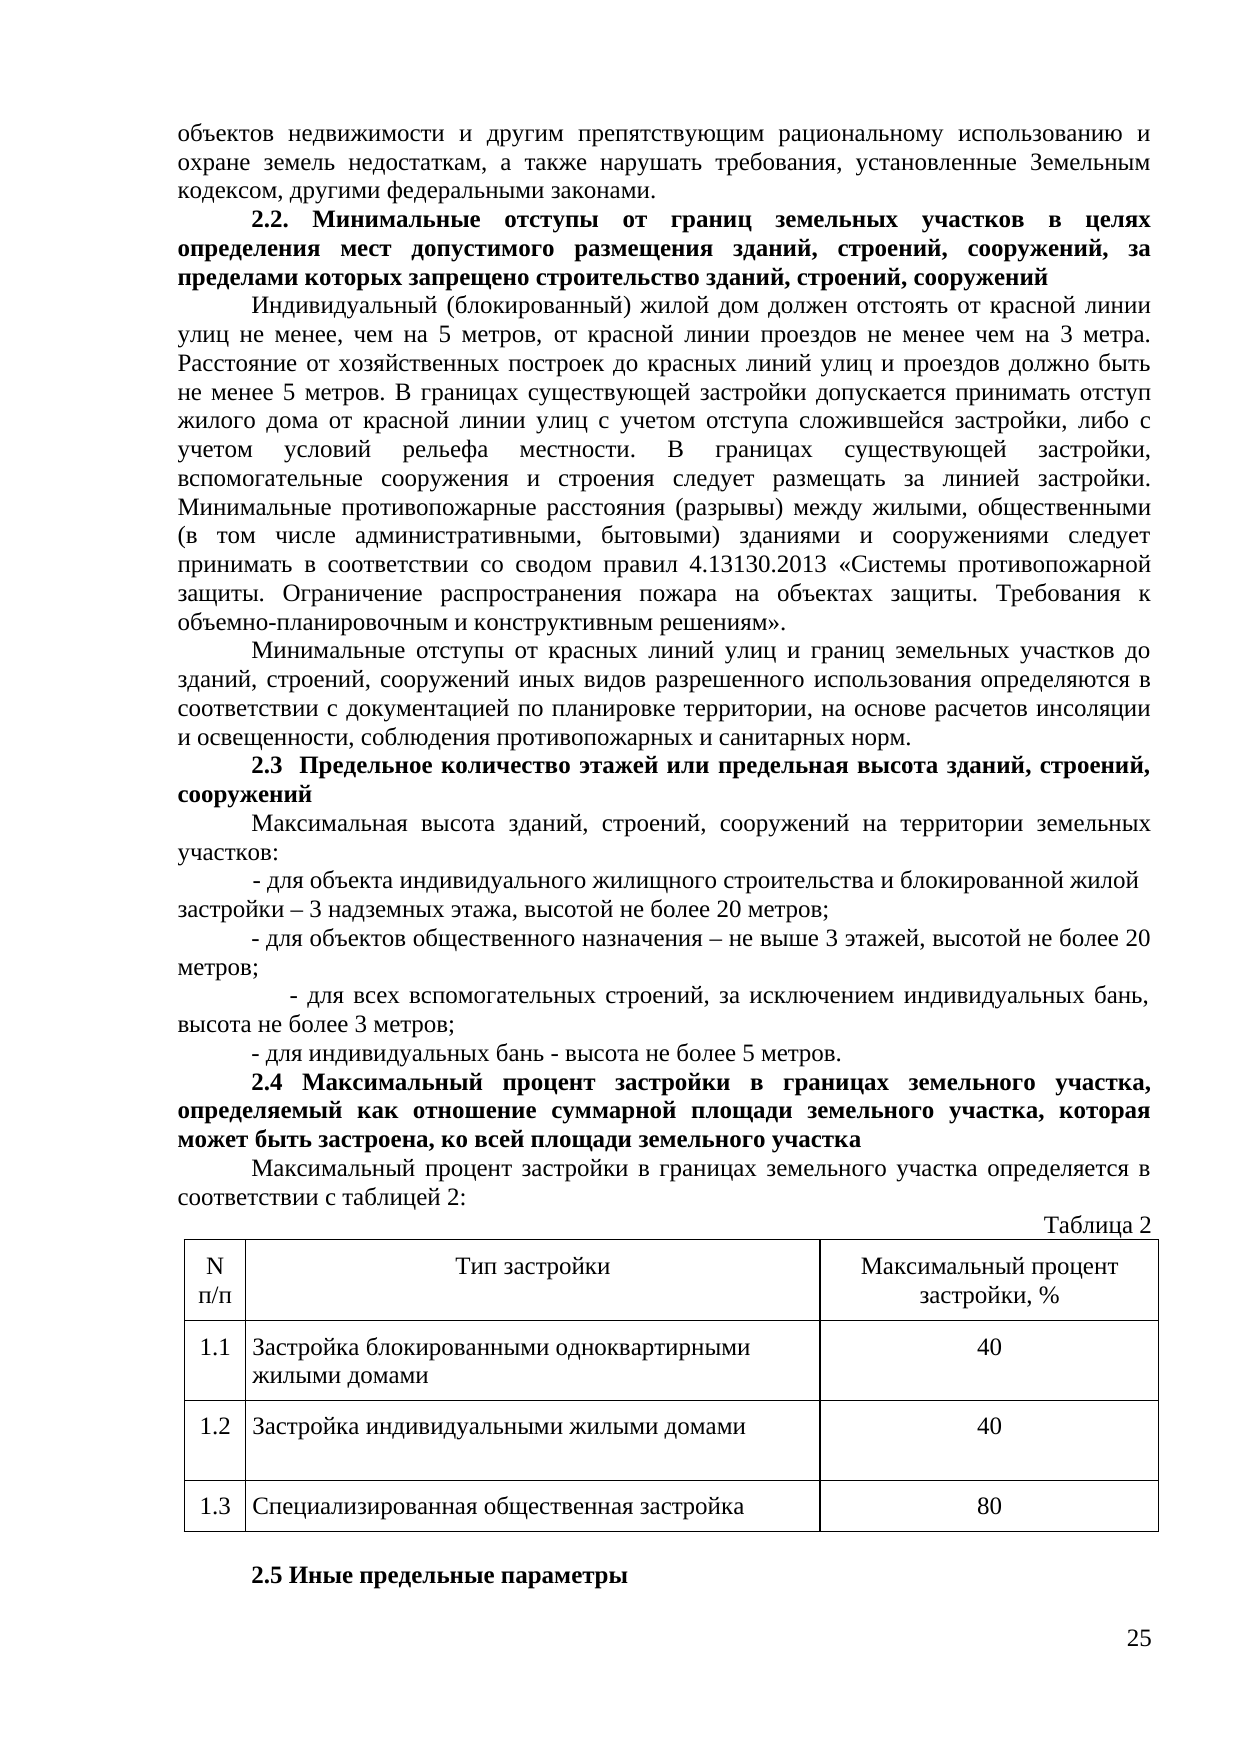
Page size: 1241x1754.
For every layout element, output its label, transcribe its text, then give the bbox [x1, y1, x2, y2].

text - для объекта индивидуального жилищного строительства и блокированной жилой [252, 866, 1152, 894]
table_cell 40 [821, 1321, 1158, 1400]
table_cell 80 [821, 1481, 1158, 1531]
table_cell 1.3 [185, 1481, 245, 1531]
table_cell Застройка индивидуальными жилыми домами [246, 1401, 819, 1479]
table_cell 40 [821, 1401, 1158, 1479]
table_cell Застройка блокированными одноквартирными жилыми домами [246, 1321, 819, 1400]
text 2.4 Максимальный процент застройки в границах земельного участка, определяемый как отношение суммарной площади земельного участка, которая может быть застроена, ко всей площади земельного участка [177, 1067, 1152, 1153]
text - для всех вспомогательных строений, за исключением индивидуальных бань, высота не более 3 метров; [177, 981, 1152, 1038]
table_header N п/п [185, 1240, 245, 1320]
table_cell Специализированная общественная застройка [246, 1481, 819, 1531]
text 2.3 Предельное количество этажей или предельная высота зданий, строений, сооружений [177, 751, 1152, 808]
text застройки – 3 надземных этажа, высотой не более 20 метров; [177, 894, 1152, 923]
text 2.2. Минимальные отступы от границ земельных участков в целях определения мест допустимого размещения зданий, строений, сооружений, за пределами которых запрещено строительство зданий, строений, сооружений [177, 204, 1152, 291]
text Индивидуальный (блокированный) жилой дом должен отстоять от красной линии улиц не менее, чем на , от красной линии проездов не менее чем на . Расстояние от хозяйственных построек до красных линий улиц и проездов должно быть не менее . В границах существующей застройки допускается принимать отступ жилого дома от красной линии улиц с учетом отступа сложившейся застройки, либо с учетом условий рельефа местности. В границах существующей застройки, вспомогательные сооружения и строения следует размещать за линией застройки. Минимальные противопожарные расстояния (разрывы) между жилыми, общественными (в том числе административными, бытовыми) зданиями и сооружениями следует принимать в соответствии со сводом правил 4.13130.2013 «Системы противопожарной защиты. Ограничение распространения пожара на объектах защиты. Требования к объемно-планировочным и конструктивным решениям». [177, 291, 1152, 636]
table_header Тип застройки [246, 1240, 819, 1320]
text Таблица 2 [177, 1211, 1152, 1239]
table_cell 1.1 [185, 1321, 245, 1400]
text Минимальные отступы от красных линий улиц и границ земельных участков до зданий, строений, сооружений иных видов разрешенного использования определяются в соответствии с документацией по планировке территории, на основе расчетов инсоляции и освещенности, соблюдения противопожарных и санитарных норм. [177, 636, 1152, 751]
table_header Максимальный процент застройки, % [821, 1240, 1158, 1320]
text - для индивидуальных бань - высота не более 5 метров. [177, 1038, 1152, 1067]
text Максимальная высота зданий, строений, сооружений на территории земельных участков: [177, 808, 1152, 866]
text 2.5 Иные предельные параметры [177, 1560, 1152, 1589]
text - для объектов общественного назначения – не выше 3 этажей, высотой не более 20 метров; [177, 923, 1152, 981]
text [177, 118, 1152, 204]
table_cell 1.2 [185, 1401, 245, 1479]
text Максимальный процент застройки в границах земельного участка определяется в соответствии с таблицей 2: [177, 1153, 1152, 1211]
